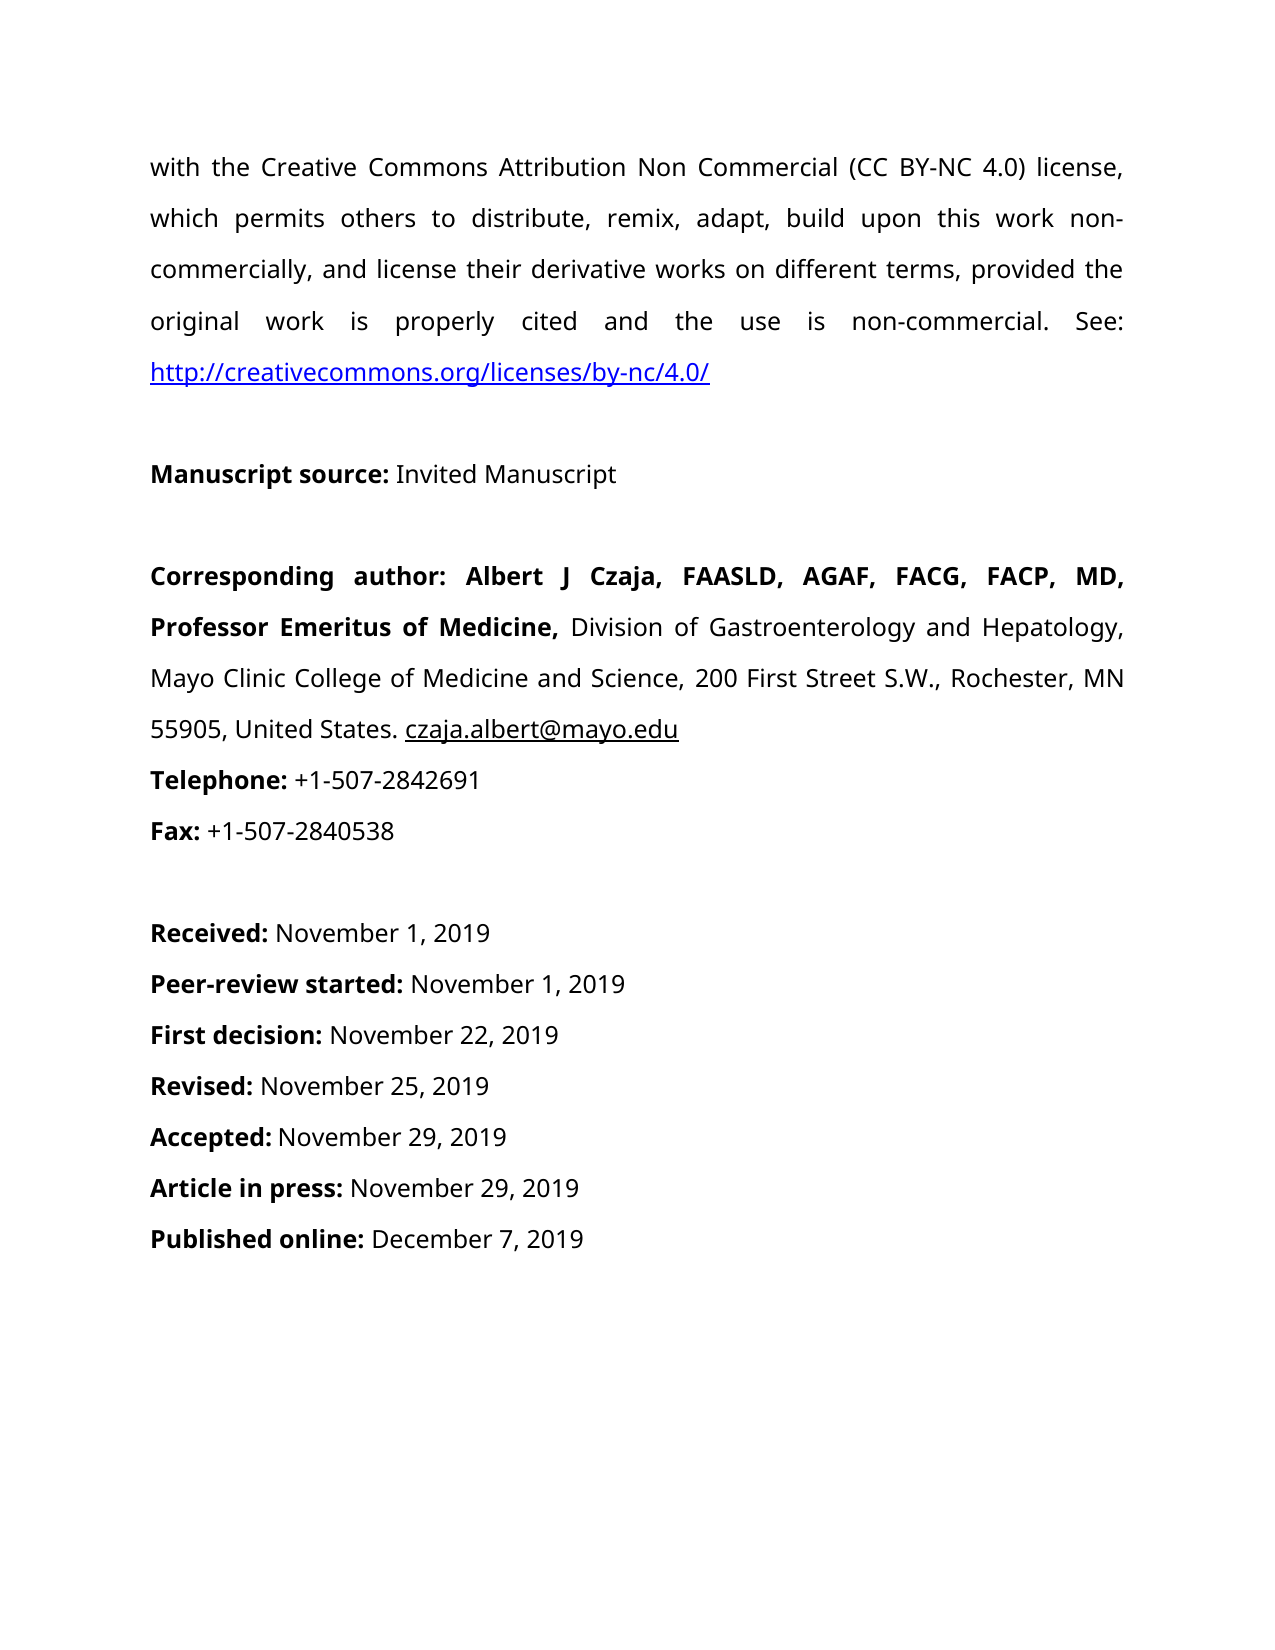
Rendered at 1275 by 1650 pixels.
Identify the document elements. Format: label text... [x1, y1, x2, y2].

text Telephone: +1-507-2842691 [150, 762, 1125, 797]
text Corresponding author: Albert J Czaja, FAASLD, AGAF, FACG, FACP, MD, Professor Emeritus of Medicine, Division of Gastroenterology and Hepatology, Mayo Clinic College of Medicine and Science, 200 First Street S.W., Rochester, MN 55905, United States. czaja.albert@mayo.edu [150, 558, 1125, 746]
text Received: November 1, 2019 [150, 916, 1125, 950]
text Revised: November 25, 2019 [150, 1069, 1125, 1103]
text Published online: December 7, 2019 [150, 1222, 1125, 1256]
text Fax: +1-507-2840538 [150, 813, 1125, 848]
text First decision: November 22, 2019 [150, 1018, 1125, 1052]
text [150, 150, 1125, 388]
text Peer-review started: November 1, 2019 [150, 967, 1125, 1001]
text Article in press: November 29, 2019 [150, 1171, 1125, 1205]
text Accepted: November 29, 2019 [150, 1120, 1125, 1154]
text Manuscript source: Invited Manuscript [150, 456, 1125, 490]
